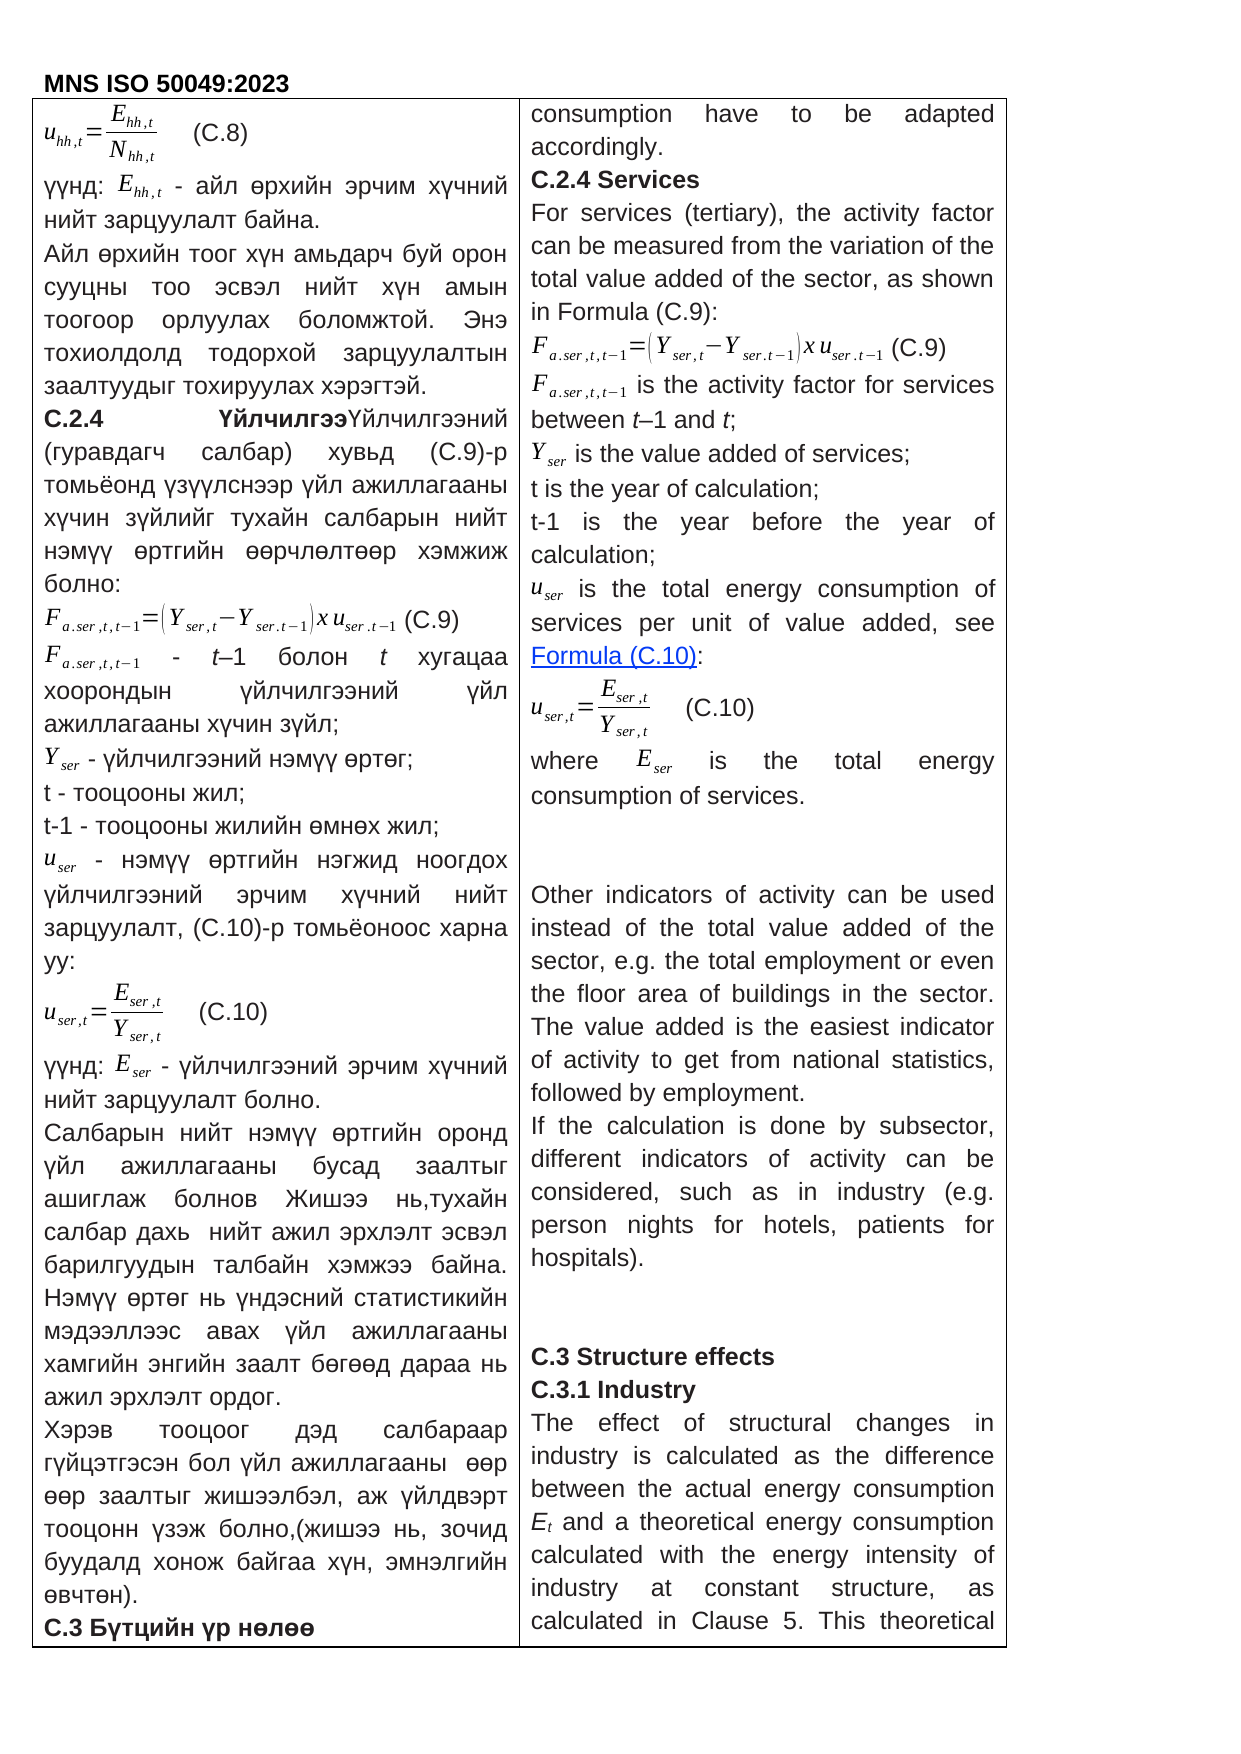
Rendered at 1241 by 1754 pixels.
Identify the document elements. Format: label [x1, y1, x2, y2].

table_header [520, 99, 1006, 1646]
table_header [33, 99, 519, 1646]
